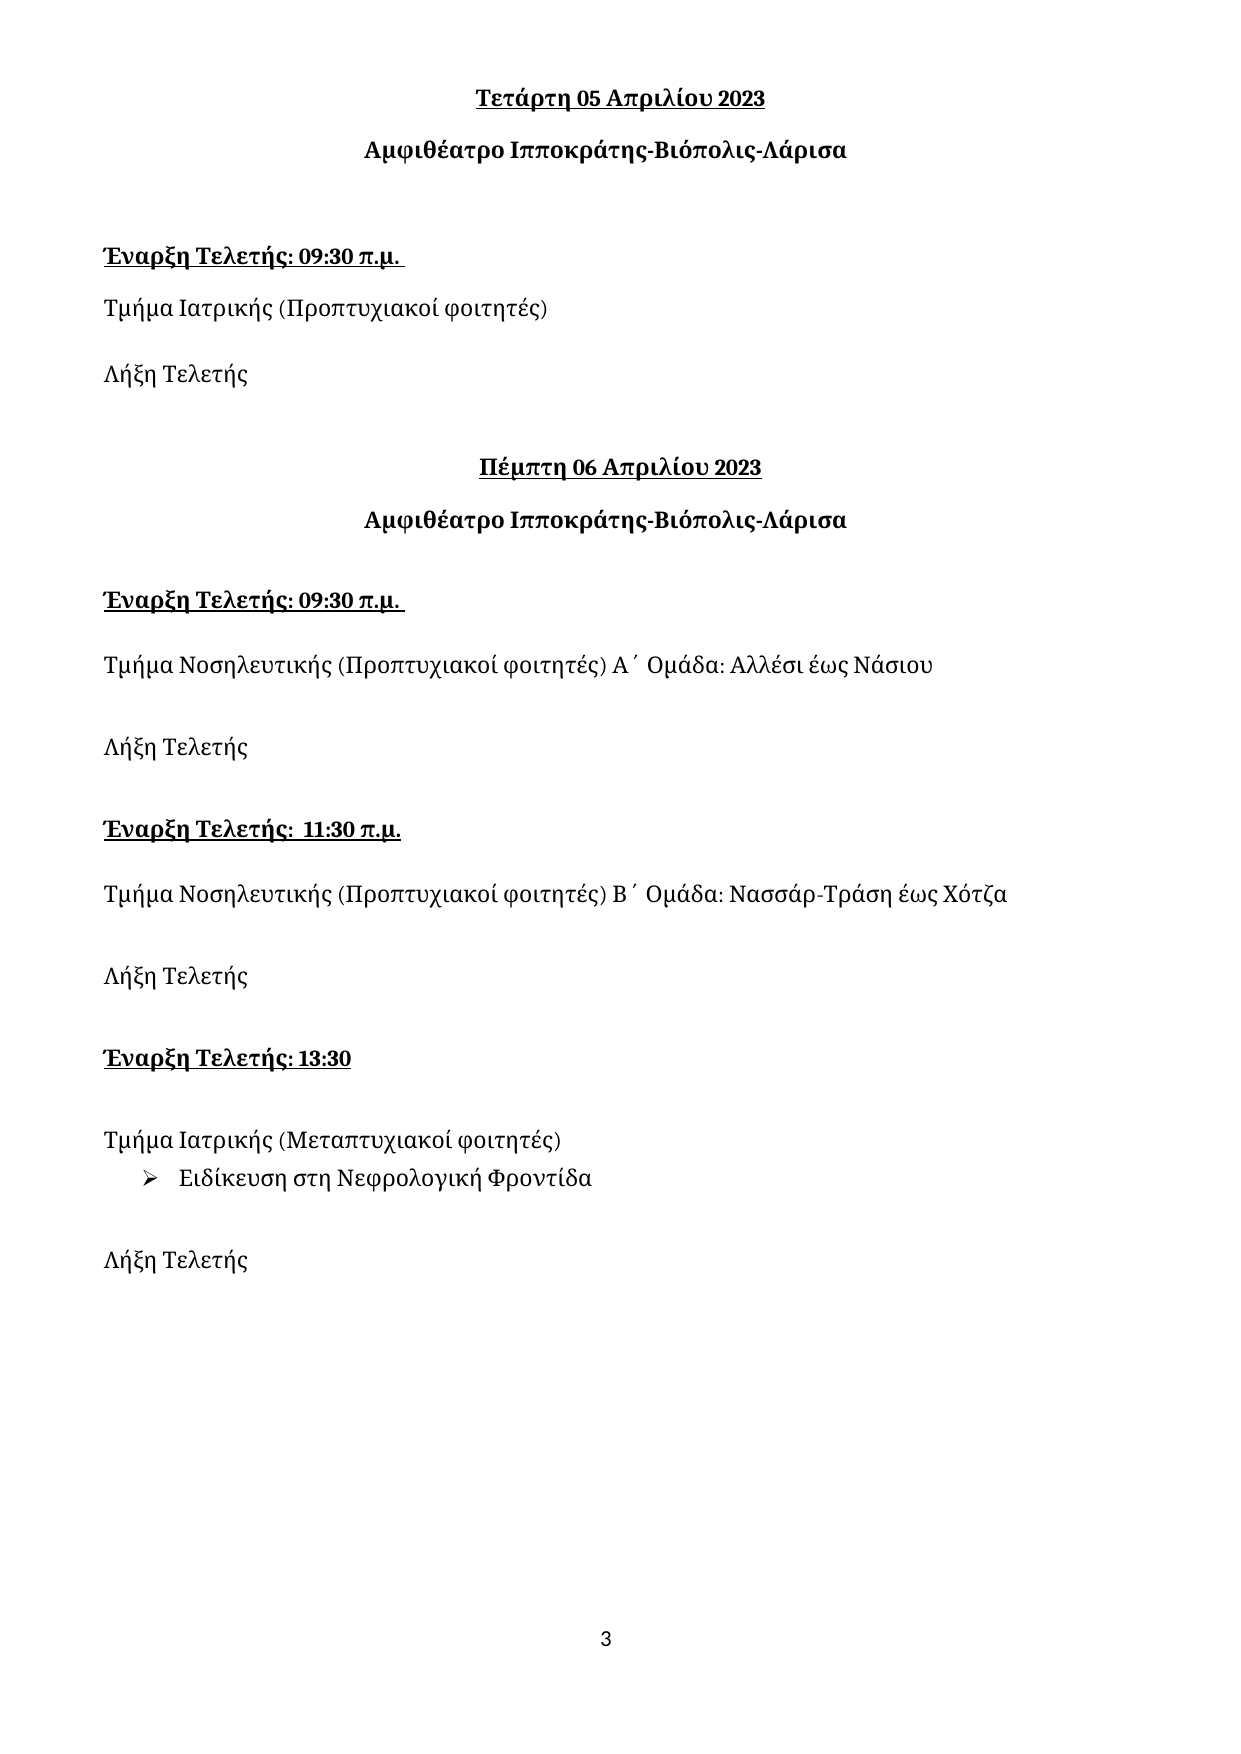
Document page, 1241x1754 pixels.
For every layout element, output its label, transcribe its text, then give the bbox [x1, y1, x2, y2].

text Λήξη Τελετής [103, 964, 1107, 990]
text Πέμπτη 06 Απριλίου 2023 [133, 455, 1107, 481]
text Αμφιθέατρο Ιπποκράτης-Βιόπολις-Λάρισα [103, 508, 1107, 534]
text Τμήμα Νοσηλευτικής (Προπτυχιακοί φοιτητές) Α΄ Ομάδα: Αλλέσι έως Νάσιου [103, 653, 1107, 679]
text Λήξη Τελετής [103, 1248, 1107, 1274]
text Τετάρτη 05 Απριλίου 2023 [133, 85, 1107, 112]
text Τμήμα Ιατρικής (Μεταπτυχιακοί φοιτητές) [103, 1127, 1107, 1154]
text Τμήμα Νοσηλευτικής (Προπτυχιακοί φοιτητές) Β΄ Ομάδα: Νασσάρ-Τράση έως Χότζα [103, 882, 1107, 908]
text Λήξη Τελετής [103, 735, 1107, 761]
text Έναρξη Τελετής: 09:30 π.μ. [103, 243, 1107, 270]
text Έναρξη Τελετής: 09:30 π.μ. [103, 588, 1107, 614]
text Αμφιθέατρο Ιπποκράτης-Βιόπολις-Λάρισα [103, 138, 1107, 164]
text Έναρξη Τελετής: 13:30 [103, 1046, 1107, 1072]
text Έναρξη Τελετής: 11:30 π.μ. [103, 817, 1107, 843]
list Ειδίκευση στη Νεφρολογική Φροντίδα [141, 1166, 1107, 1193]
text Τμήμα Ιατρικής (Προπτυχιακοί φοιτητές) [103, 296, 1107, 323]
text Λήξη Τελετής [103, 361, 1107, 388]
